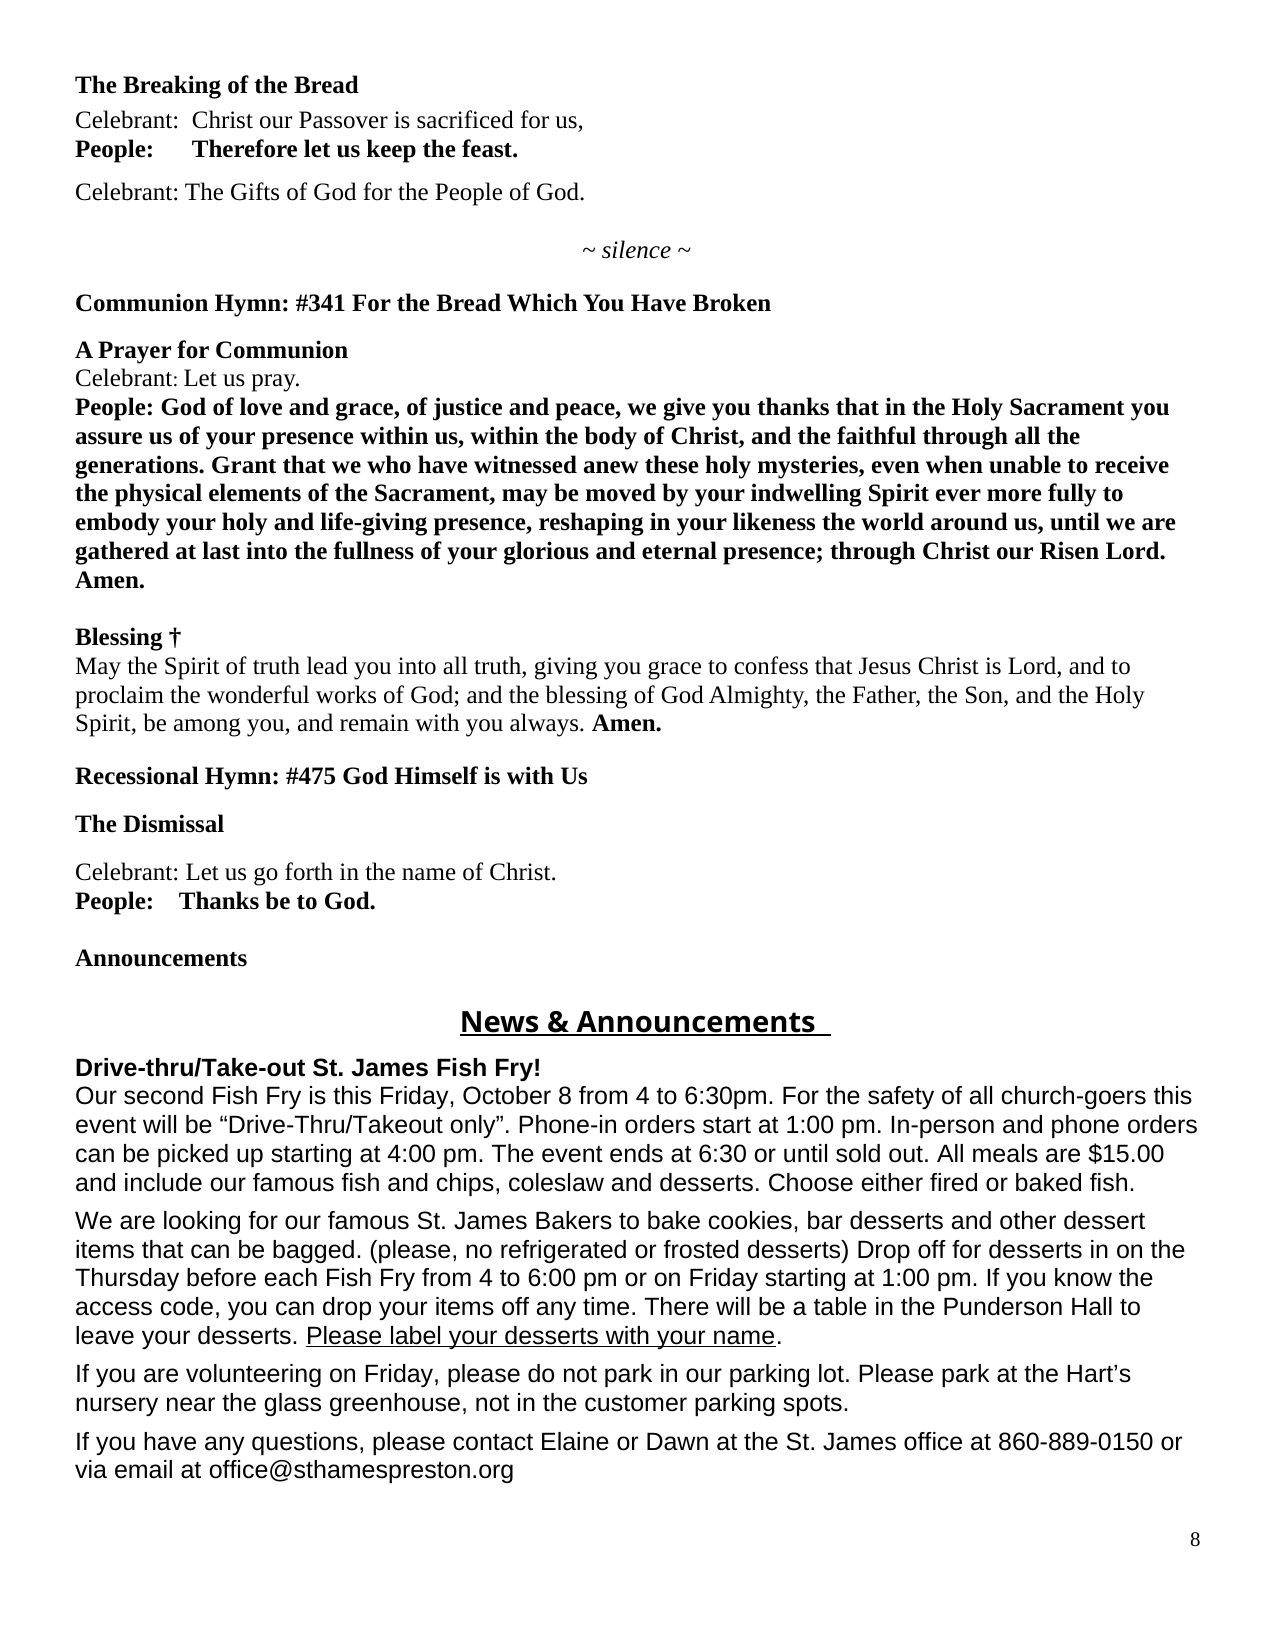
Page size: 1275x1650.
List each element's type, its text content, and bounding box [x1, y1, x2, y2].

text Celebrant: Christ our Passover is sacrificed for us, [75, 106, 1200, 134]
text Blessing † [75, 622, 1200, 651]
text Celebrant: The Gifts of God for the People of God. [75, 177, 1200, 206]
text A Prayer for Communion [75, 341, 1198, 363]
text People: Thanks be to God. [75, 886, 1200, 914]
text People: God of love and grace, of justice and peace, we give you thanks that in the Holy Sacrament you assure us of your presence within us, within the body of Christ, and the faithful through all the generations. Grant that we who have witnessed anew these holy mysteries, even when unable to receive the physical elements of the Sacrament, may be moved by your indwelling Spirit ever more fully to embody your holy and life-giving presence, reshaping in your likeness the world around us, until we are gathered at last into the fullness of your glorious and eternal presence; through Christ our Risen Lord. Amen. [75, 392, 1200, 593]
text Celebrant: Let us pray. [75, 363, 1200, 392]
text Celebrant: Let us go forth in the name of Christ. [75, 857, 1200, 886]
text The Dismissal [75, 809, 1200, 838]
text Our second Fish Fry is this Friday, October 8 from 4 to 6:30pm. For the safety of all church-goers this event will be “Drive-Thru/Takeout only”. Phone-in orders start at 1:00 pm. In-person and phone orders can be picked up starting at 4:00 pm. The event ends at 6:30 or until sold out. All meals are $15.00 and include our famous fish and chips, coleslaw and desserts. Choose either fired or baked fish. [75, 1081, 1200, 1196]
text If you are volunteering on Friday, please do not park in our parking lot. Please park at the Hart’s nursery near the glass greenhouse, not in the customer parking spots. [75, 1359, 1200, 1417]
text Communion Hymn: #341 For the Bread Which You Have Broken [75, 288, 1200, 316]
text News & Announcements [75, 1001, 1200, 1041]
text If you have any questions, please contact Elaine or Dawn at the St. James office at 860-889-0150 or via email at office@sthamespreston.org [75, 1427, 1200, 1484]
text Drive-thru/Take-out St. James Fish Fry! [75, 1052, 1200, 1081]
text The Breaking of the Bread [75, 75, 1198, 98]
text Announcements [75, 943, 1200, 972]
text We are looking for our famous St. James Bakers to bake cookies, bar desserts and other dessert items that can be bagged. (please, no refrigerated or frosted desserts) Drop off for desserts in on the Thursday before each Fish Fry from 4 to 6:00 pm or on Friday starting at 1:00 pm. If you know the access code, you can drop your items off any time. There will be a table in the Punderson Hall to leave your desserts. Please label your desserts with your name. [75, 1206, 1200, 1350]
text May the Spirit of truth lead you into all truth, giving you grace to confess that Jesus Christ is Lord, and to proclaim the wonderful works of God; and the blessing of God Almighty, the Father, the Son, and the Holy Spirit, be among you, and remain with you always. Amen. [75, 651, 1200, 737]
text Recessional Hymn: #475 God Himself is with Us [75, 761, 1200, 790]
text ~ silence ~ [75, 235, 1200, 264]
text People: Therefore let us keep the feast. [75, 134, 1200, 163]
